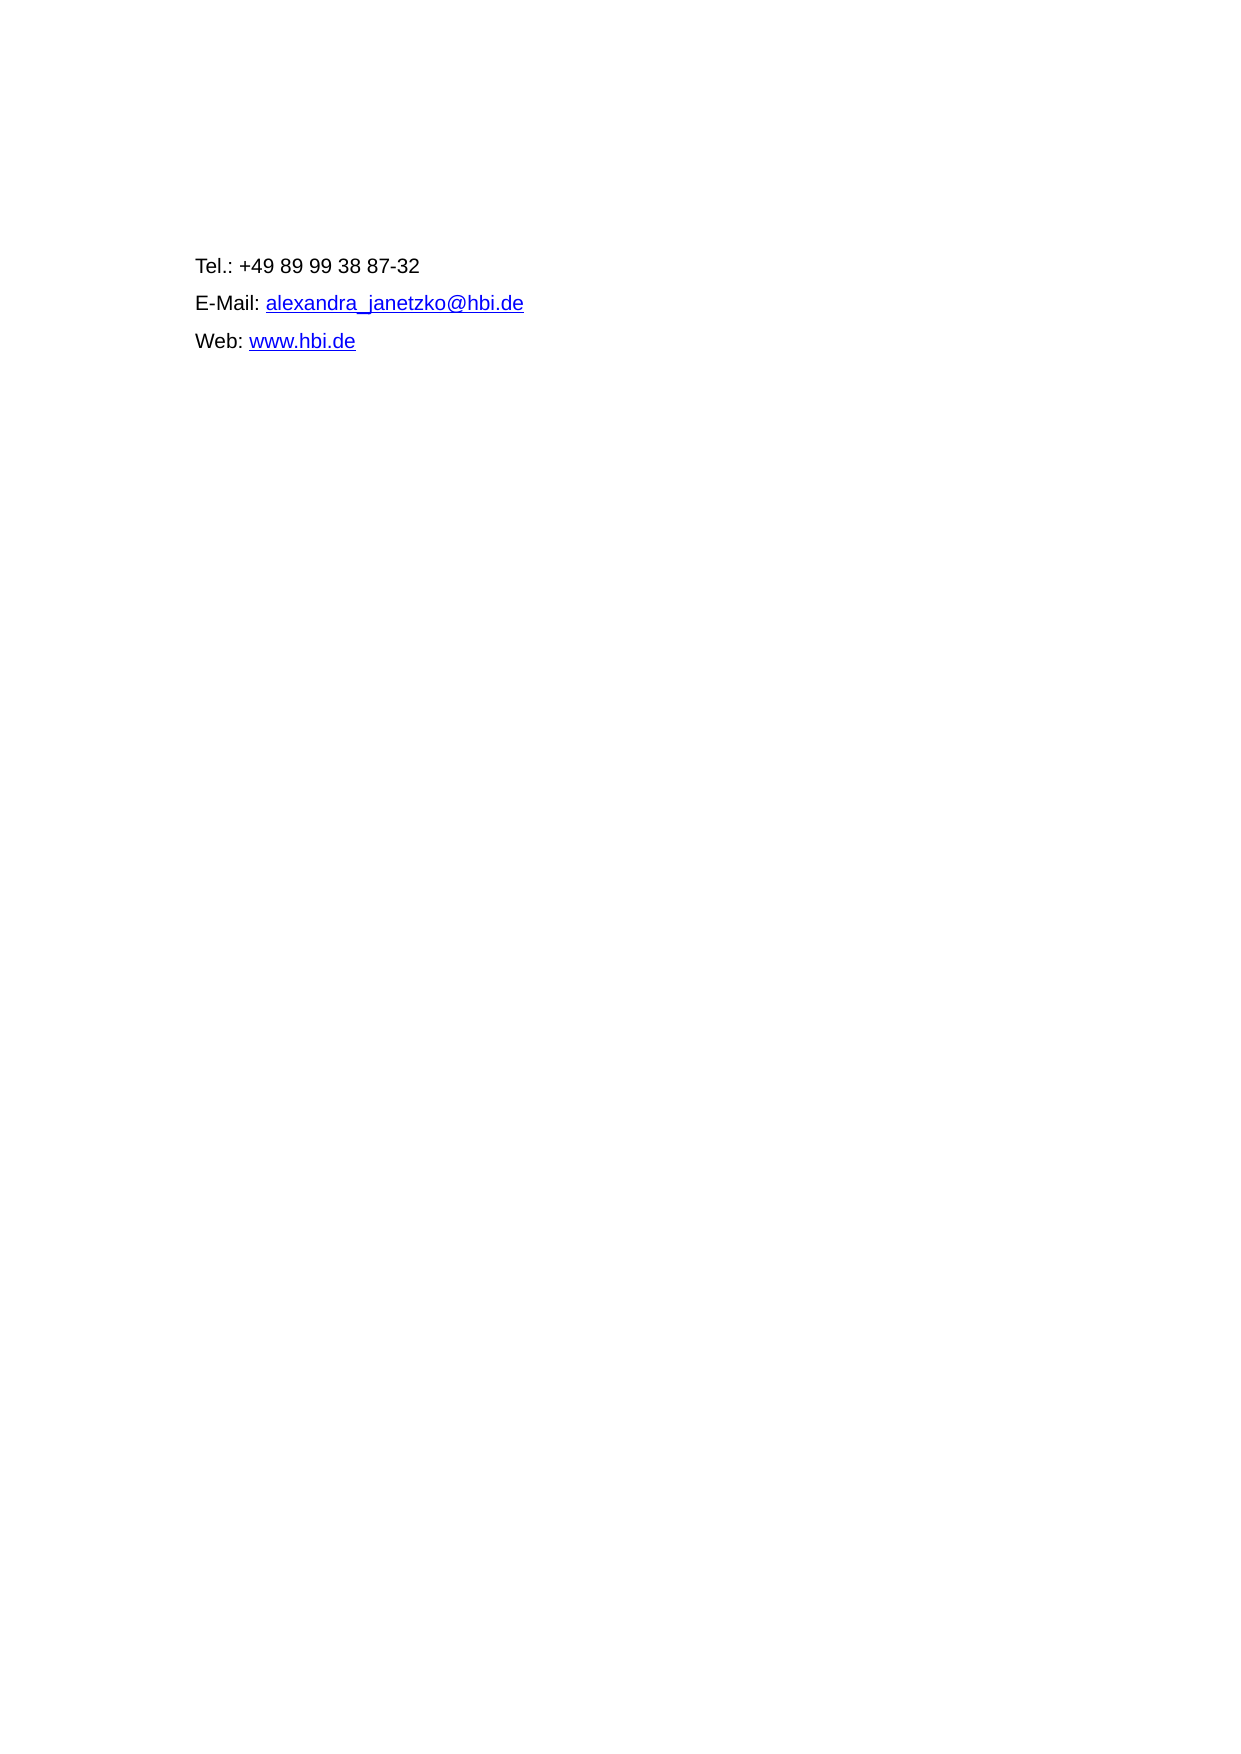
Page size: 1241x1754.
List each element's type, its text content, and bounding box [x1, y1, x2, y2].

text Web: www.hbi.de [195, 322, 1165, 359]
text Tel.: +49 89 99 38 87-32 [195, 247, 1165, 284]
text E-Mail: alexandra_janetzko@hbi.de [195, 284, 1165, 322]
